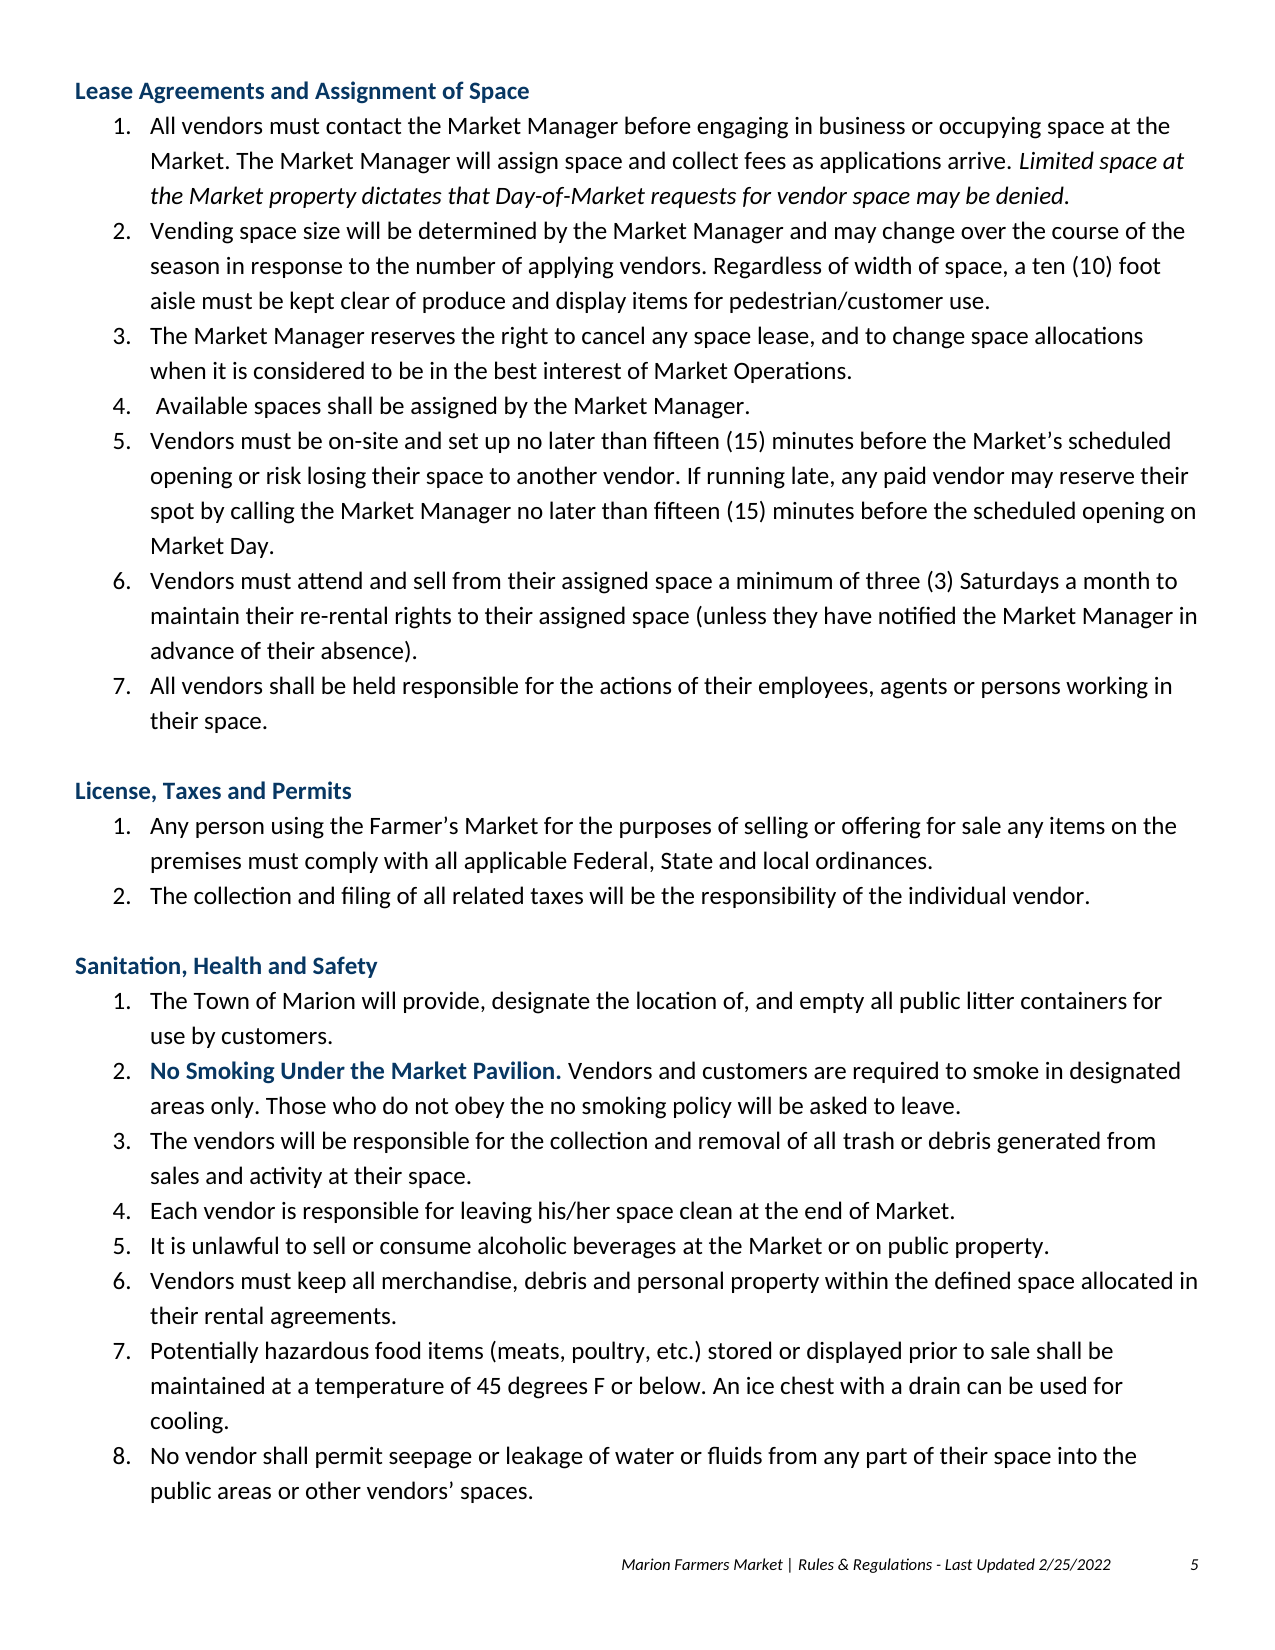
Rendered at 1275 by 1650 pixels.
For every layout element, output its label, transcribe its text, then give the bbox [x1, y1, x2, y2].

text Sanitation, Health and Safety [75, 950, 1200, 981]
list No Smoking Under the Market Pavilion. Vendors and customers are required to smoke in designated areas only. Those who do not obey the no smoking policy will be asked to leave. [112, 1055, 1200, 1121]
text Lease Agreements and Assignment of Space [75, 75, 1200, 106]
list Potentially hazardous food items (meats, poultry, etc.) stored or displayed prior to sale shall be maintained at a temperature of 45 degrees F or below. An ice chest with a drain can be used for cooling. [112, 1335, 1200, 1436]
list All vendors shall be held responsible for the actions of their employees, agents or persons working in their space. [112, 670, 1200, 736]
list Each vendor is responsible for leaving his/her space clean at the end of Market. [112, 1195, 1200, 1226]
list All vendors must contact the Market Manager before engaging in business or occupying space at the Market. The Market Manager will assign space and collect fees as applications arrive. Limited space at the Market property dictates that Day-of-Market requests for vendor space may be denied. [112, 110, 1200, 211]
list Vendors must be on-site and set up no later than fifteen (15) minutes before the Market’s scheduled opening or risk losing their space to another vendor. If running late, any paid vendor may reserve their spot by calling the Market Manager no later than fifteen (15) minutes before the scheduled opening on Market Day. [112, 425, 1200, 561]
list The vendors will be responsible for the collection and removal of all trash or debris generated from sales and activity at their space. [112, 1125, 1200, 1191]
list No vendor shall permit seepage or leakage of water or fluids from any part of their space into the public areas or other vendors’ spaces. [112, 1440, 1200, 1506]
list Any person using the Farmer’s Market for the purposes of selling or offering for sale any items on the premises must comply with all applicable Federal, State and local ordinances. [112, 810, 1200, 876]
list Available spaces shall be assigned by the Market Manager. [112, 390, 1200, 421]
list Vending space size will be determined by the Market Manager and may change over the course of the season in response to the number of applying vendors. Regardless of width of space, a ten (10) foot aisle must be kept clear of produce and display items for pedestrian/customer use. [112, 215, 1200, 316]
list Vendors must attend and sell from their assigned space a minimum of three (3) Saturdays a month to maintain their re-rental rights to their assigned space (unless they have notified the Market Manager in advance of their absence). [112, 565, 1200, 666]
list Vendors must keep all merchandise, debris and personal property within the defined space allocated in their rental agreements. [112, 1265, 1200, 1331]
list It is unlawful to sell or consume alcoholic beverages at the Market or on public property. [112, 1230, 1200, 1261]
list The collection and filing of all related taxes will be the responsibility of the individual vendor. [112, 880, 1200, 911]
list The Market Manager reserves the right to cancel any space lease, and to change space allocations when it is considered to be in the best interest of Market Operations. [112, 320, 1200, 386]
list The Town of Marion will provide, designate the location of, and empty all public litter containers for use by customers. [112, 985, 1200, 1051]
text License, Taxes and Permits [75, 775, 1200, 806]
